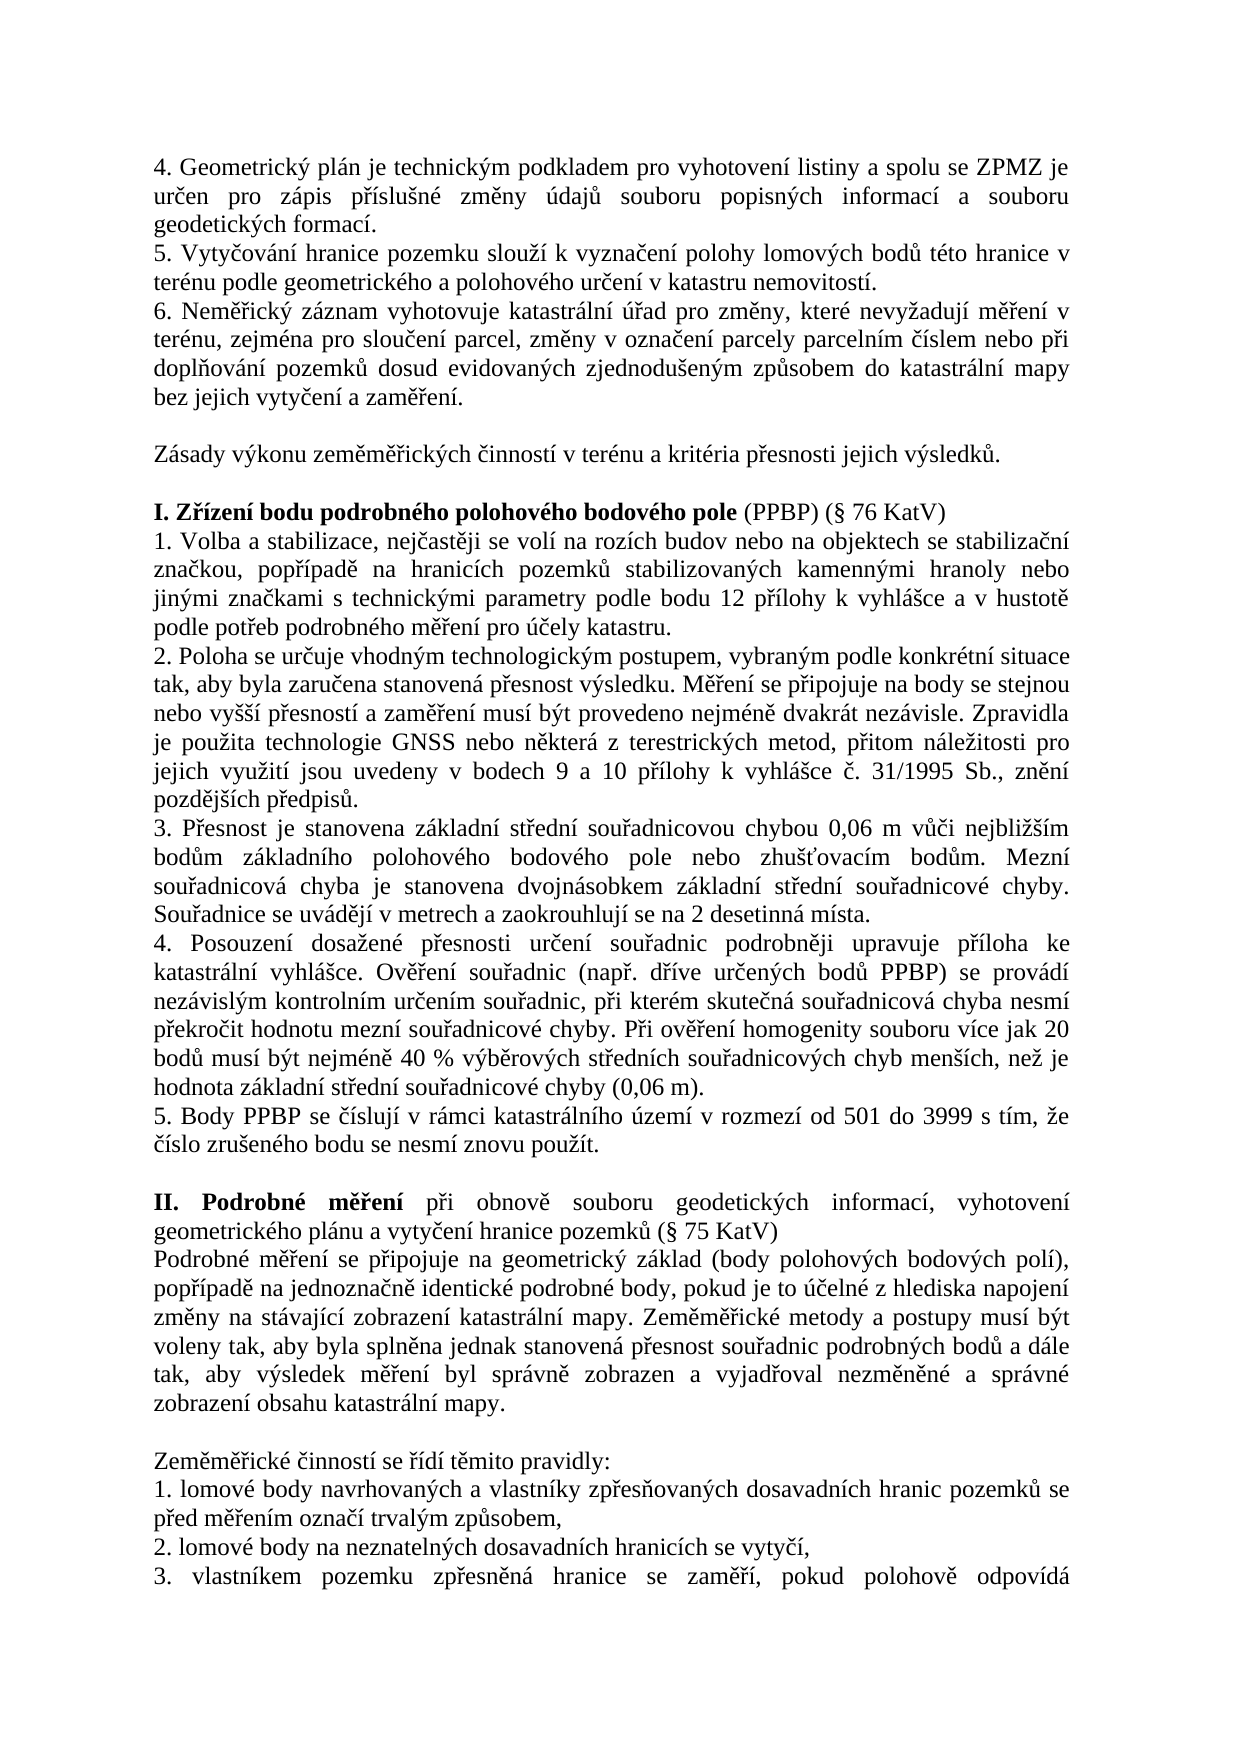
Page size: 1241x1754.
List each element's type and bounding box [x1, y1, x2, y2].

table_cell [148, 148, 1076, 1594]
